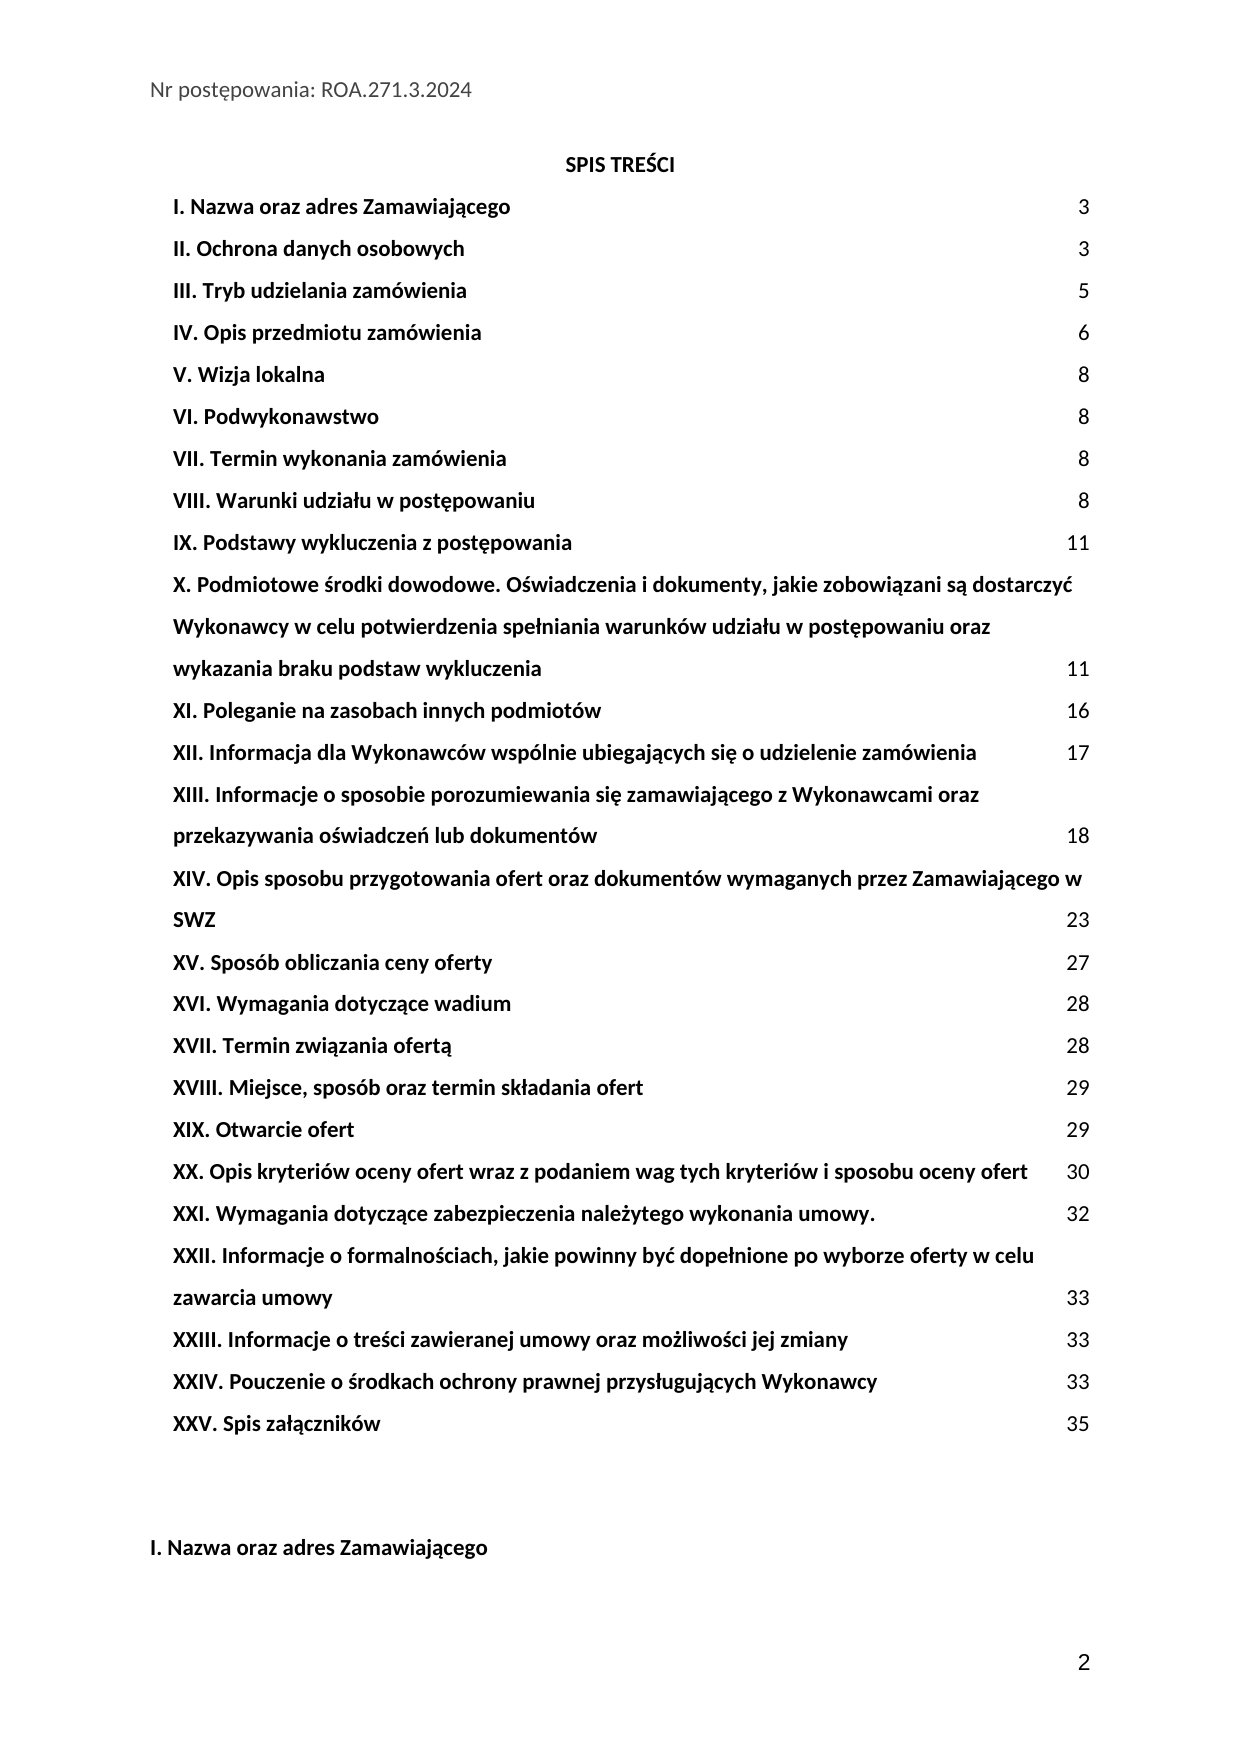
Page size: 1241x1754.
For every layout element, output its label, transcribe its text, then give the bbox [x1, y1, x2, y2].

text SPIS TREŚCI [150, 150, 1090, 178]
subtitle I. Nazwa oraz adres Zamawiającego [150, 1533, 1090, 1561]
